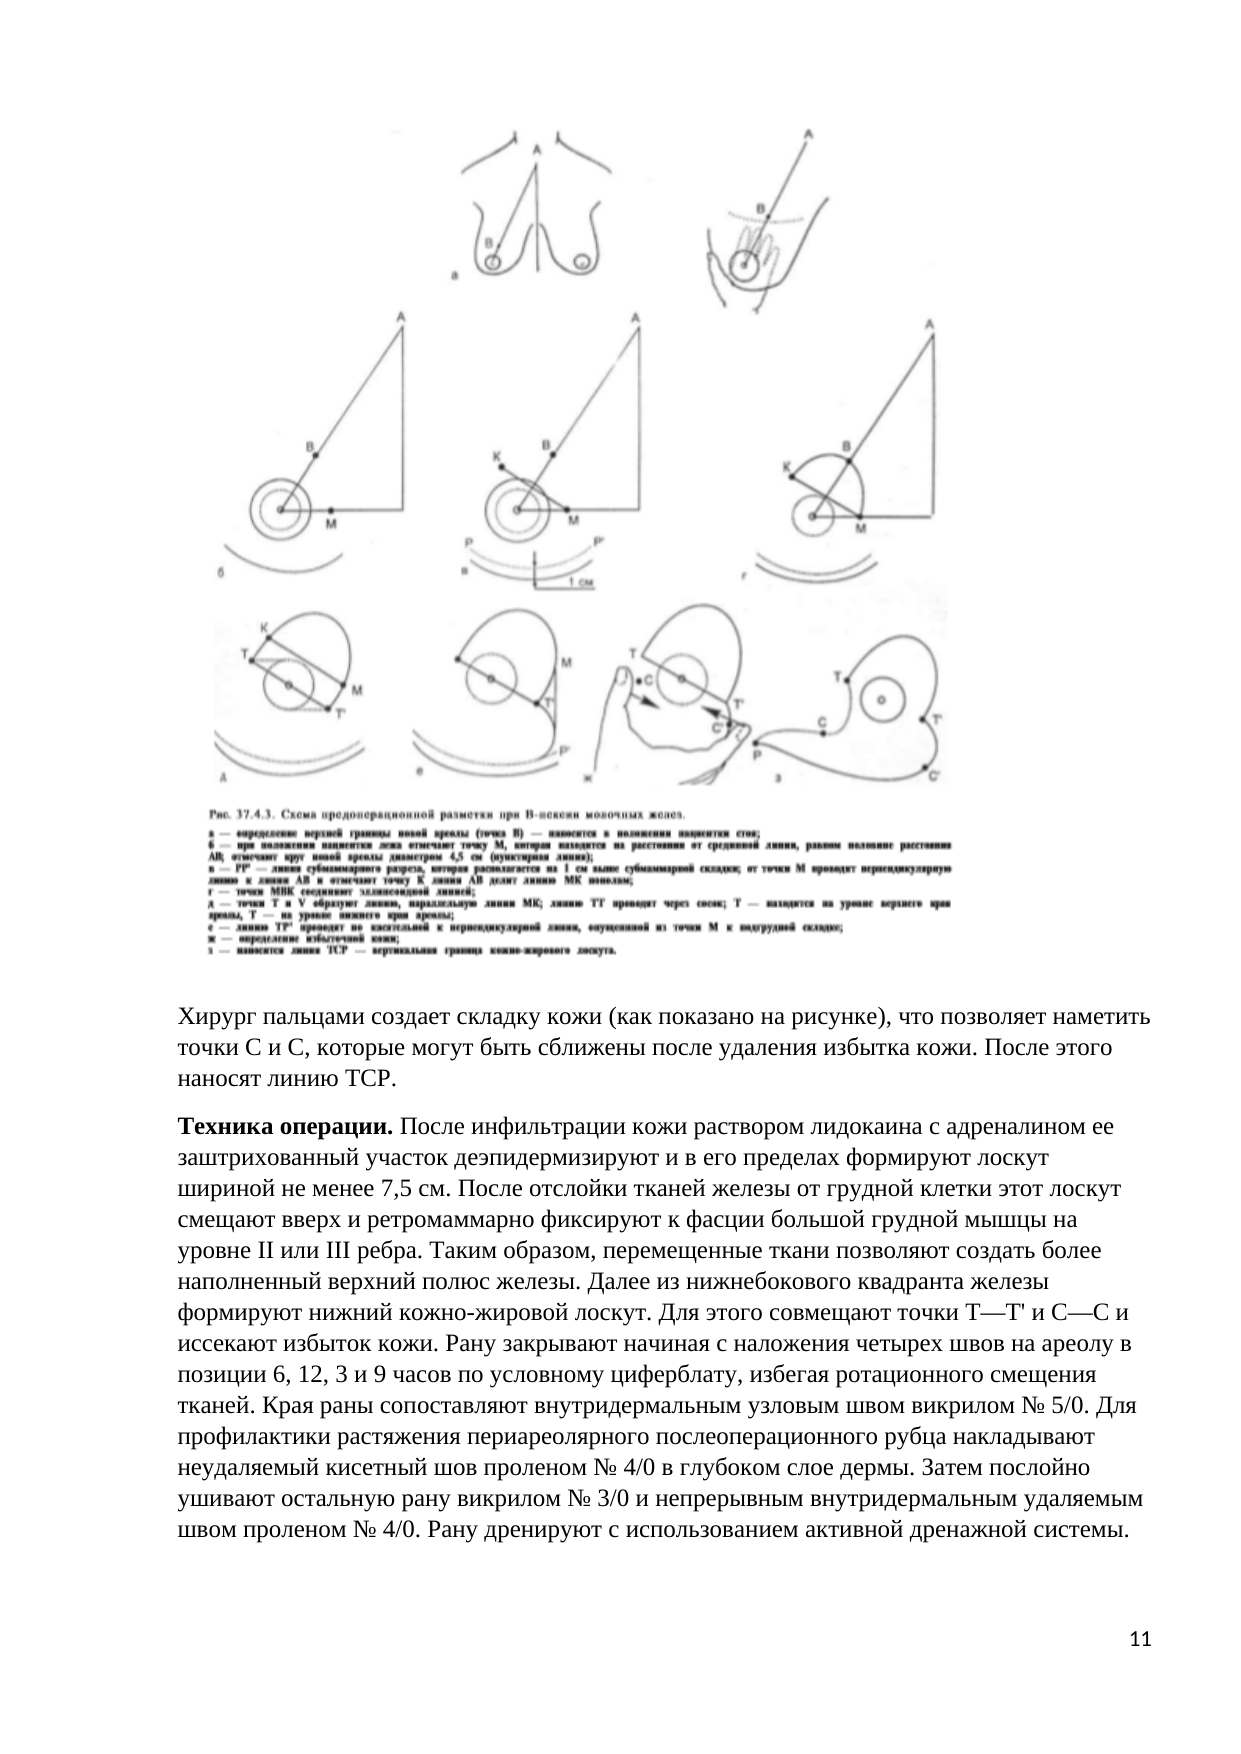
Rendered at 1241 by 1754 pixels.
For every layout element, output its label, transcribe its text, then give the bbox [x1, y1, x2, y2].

text Техника операции. После инфильтрации кожи раствором лидокаина с адреналином ее заштрихованный участок деэпидермизируют и в его пределах формируют лоскут шириной не менее 7,5 см. После отслойки тканей железы от грудной клетки этот лоскут смещают вверх и ретромаммарно фиксируют к фасции большой грудной мышцы на уровне II или III ребра. Таким образом, перемещенные ткани позволяют создать более наполненный верхний полюс железы. Далее из нижнебокового квадранта железы формируют нижний кожно-жировой лоскут. Для этого совмещают точки Т—Т' и С—С и иссекают избыток кожи. Рану закрывают начиная с наложения четырех швов на ареолу в позиции 6, 12, 3 и 9 часов по условному циферблату, избегая ротационного смещения тканей. Края раны сопоставляют внутридермальным узловым швом викрилом № 5/0. Для профилактики растяжения периареолярного послеоперационного рубца накладывают неудаляемый кисетный шов проленом № 4/0 в глубоком слое дермы. Затем послойно ушивают остальную рану викрилом № 3/0 и непрерывным внутридермальным удаляемым швом проленом № 4/0. Рану дренируют с использованием активной дренажной системы. [177, 1111, 1152, 1543]
text Хирург пальцами создает складку кожи (как показано на рисунке), что позволяет наметить точки С и С, которые могут быть сближены после удаления избытка кожи. После этого наносят линию TCP. [177, 1001, 1152, 1092]
picture [177, 118, 1029, 983]
